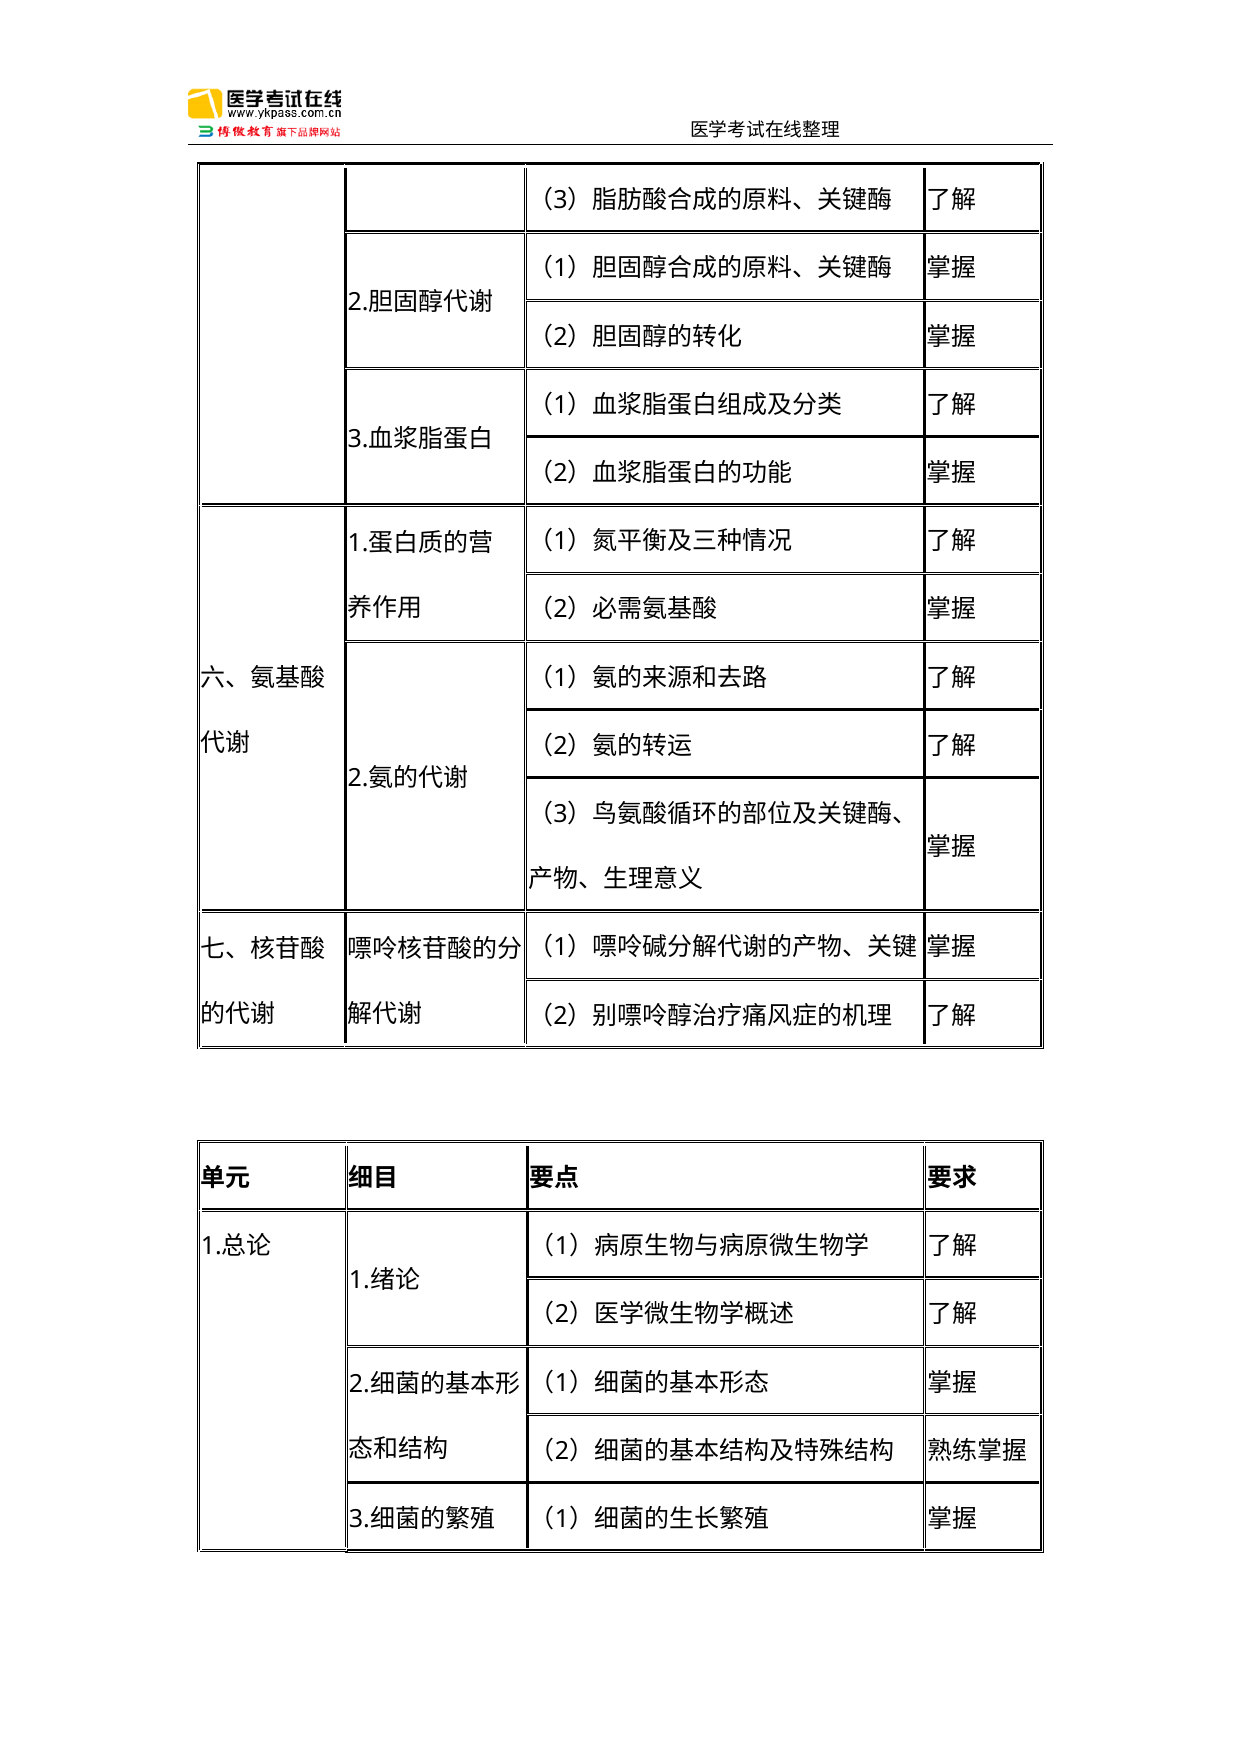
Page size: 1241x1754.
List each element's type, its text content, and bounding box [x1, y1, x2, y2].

table_cell 掌握 [926, 1345, 1041, 1413]
table_cell 了解 [926, 708, 1042, 776]
table_cell 1.总论 [200, 1208, 346, 1549]
table_cell 2.胆固醇代谢 [347, 234, 524, 367]
table_cell （1）嘌呤碱分解代谢的产物、关键 [527, 913, 923, 977]
table_cell 掌握 [926, 230, 1041, 298]
picture [187, 88, 342, 137]
table_cell （1）病原生物与病原微生物学 [529, 1212, 923, 1276]
table_cell 了解 [926, 1208, 1041, 1276]
table_cell 掌握 [926, 909, 1041, 977]
table_cell （3）脂肪酸合成的原料、关键酶 [526, 165, 924, 230]
table_cell 3.血浆脂蛋白 [347, 370, 524, 503]
table_cell （1）细菌的生长繁殖 [527, 1484, 925, 1549]
table_cell （1）血浆脂蛋白组成及分类 [527, 370, 923, 435]
table_cell （1）氮平衡及三种情况 [527, 507, 923, 571]
table_cell 嘌呤核苷酸的分解代谢 [345, 913, 526, 1046]
table_cell 2.细菌的基本形态和结构 [348, 1348, 526, 1481]
table_cell （2）氨的转运 [527, 711, 923, 776]
table_cell 3.细菌的繁殖 与代谢 [346, 1484, 527, 1549]
table_header 单元 [200, 1143, 346, 1208]
table_cell 熟练掌握 [925, 1413, 1042, 1481]
table_cell 七、核苷酸的代谢 [200, 909, 345, 1046]
table_cell 了解 [926, 503, 1041, 571]
table_header 要点 [527, 1143, 925, 1208]
table_cell 1.绪论 [348, 1212, 526, 1344]
table_cell 掌握 [926, 776, 1040, 909]
table_cell 掌握 [926, 435, 1040, 503]
table_cell （2）别嘌呤醇治疗痛风症的机理 [526, 981, 924, 1046]
table_cell （2）必需氨基酸 [527, 575, 923, 639]
table_cell （3）鸟氨酸循环的部位及关键酶、产物、生理意义 [527, 779, 923, 909]
table_cell （2）胆固醇的转化 [527, 302, 923, 367]
table_cell （1）细菌的基本形态 [529, 1348, 923, 1413]
table_cell （2）血浆脂蛋白的功能 [527, 438, 923, 503]
table_cell 掌握 [925, 1481, 1040, 1549]
table_cell 掌握 [926, 571, 1041, 639]
table_cell 了解 [924, 367, 1042, 435]
table_cell 了解 [924, 978, 1041, 1046]
table_cell （2）医学微生物学概述 [529, 1280, 923, 1344]
table_cell （2）细菌的基本结构及特殊结构 [529, 1416, 923, 1481]
table_header 要求 [925, 1143, 1040, 1208]
table_cell 了解 [926, 1276, 1041, 1344]
table_cell 掌握 [926, 299, 1041, 367]
table_header 细目 [346, 1143, 527, 1208]
table_cell 1.蛋白质的营 养作用 [347, 507, 524, 639]
table_cell 了解 [926, 640, 1041, 708]
table_cell （1）胆固醇合成的原料、关键酶 [527, 234, 923, 298]
table_cell 2.氨的代谢 [347, 643, 524, 909]
table_cell 了解 [924, 162, 1042, 230]
table_cell 六、氨基酸代谢 [200, 503, 344, 909]
table_cell （1）氨的来源和去路 [527, 643, 923, 708]
